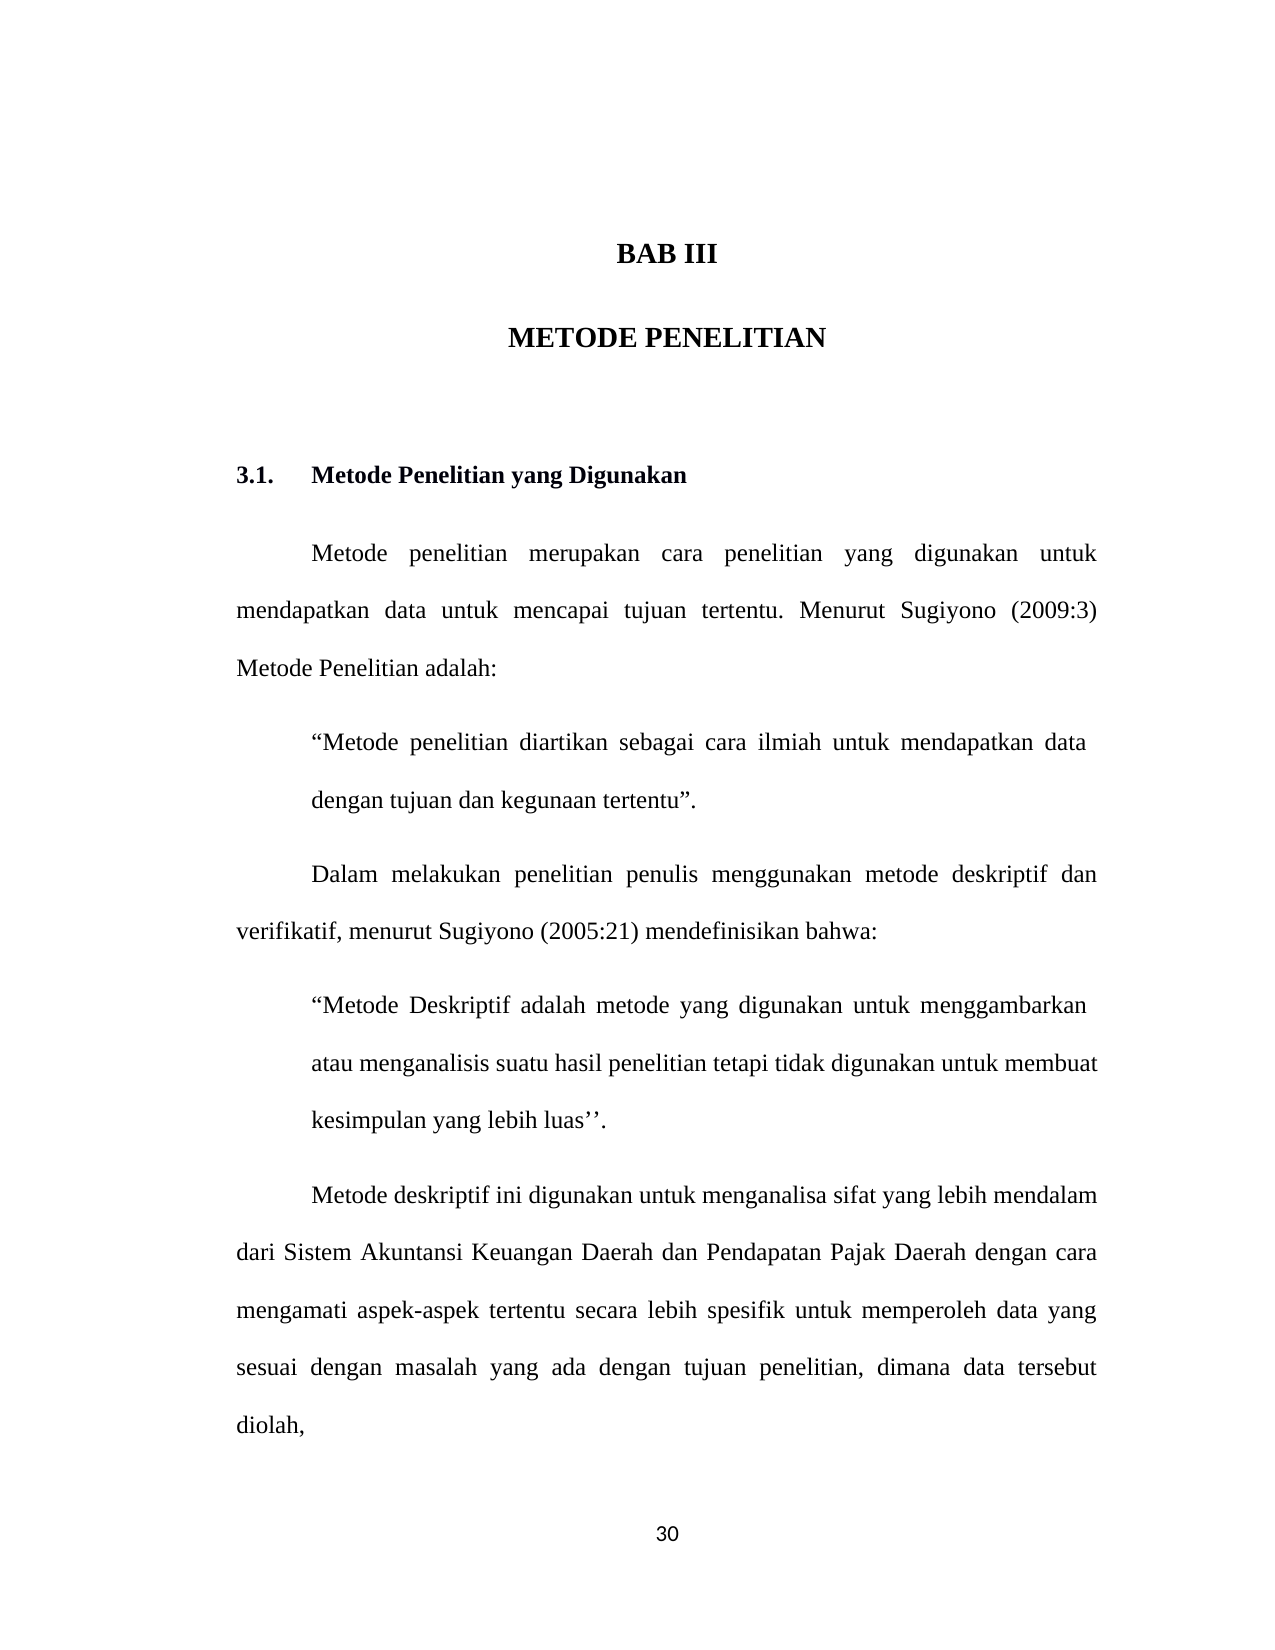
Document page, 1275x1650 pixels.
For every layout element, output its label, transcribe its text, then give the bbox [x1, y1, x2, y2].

text Dalam melakukan penelitian penulis menggunakan metode deskriptif dan verifikatif, menurut Sugiyono (2005:21) mendefinisikan bahwa: [236, 859, 1098, 945]
text Metode penelitian merupakan cara penelitian yang digunakan untuk mendapatkan data untuk mencapai tujuan tertentu. Menurut Sugiyono (2009:3) Metode Penelitian adalah: [236, 538, 1098, 682]
text Metode deskriptif ini digunakan untuk menganalisa sifat yang lebih mendalam dari Sistem Akuntansi Keuangan Daerah dan Pendapatan Pajak Daerah dengan cara mengamati aspek-aspek tertentu secara lebih spesifik untuk memperoleh data yang sesuai dengan masalah yang ada dengan tujuan penelitian, dimana data tersebut diolah, [236, 1180, 1098, 1438]
text “Metode Deskriptif adalah metode yang digunakan untuk menggambarkan atau menganalisis suatu hasil penelitian tetapi tidak digunakan untuk membuat kesimpulan yang lebih luas’’. [236, 991, 1098, 1134]
text BAB III [236, 236, 1098, 270]
text “Metode penelitian diartikan sebagai cara ilmiah untuk mendapatkan data dengan tujuan dan kegunaan tertentu”. [236, 727, 1098, 813]
list Metode Penelitian yang Digunakan [236, 460, 1098, 488]
text METODE PENELITIAN [236, 320, 1098, 353]
